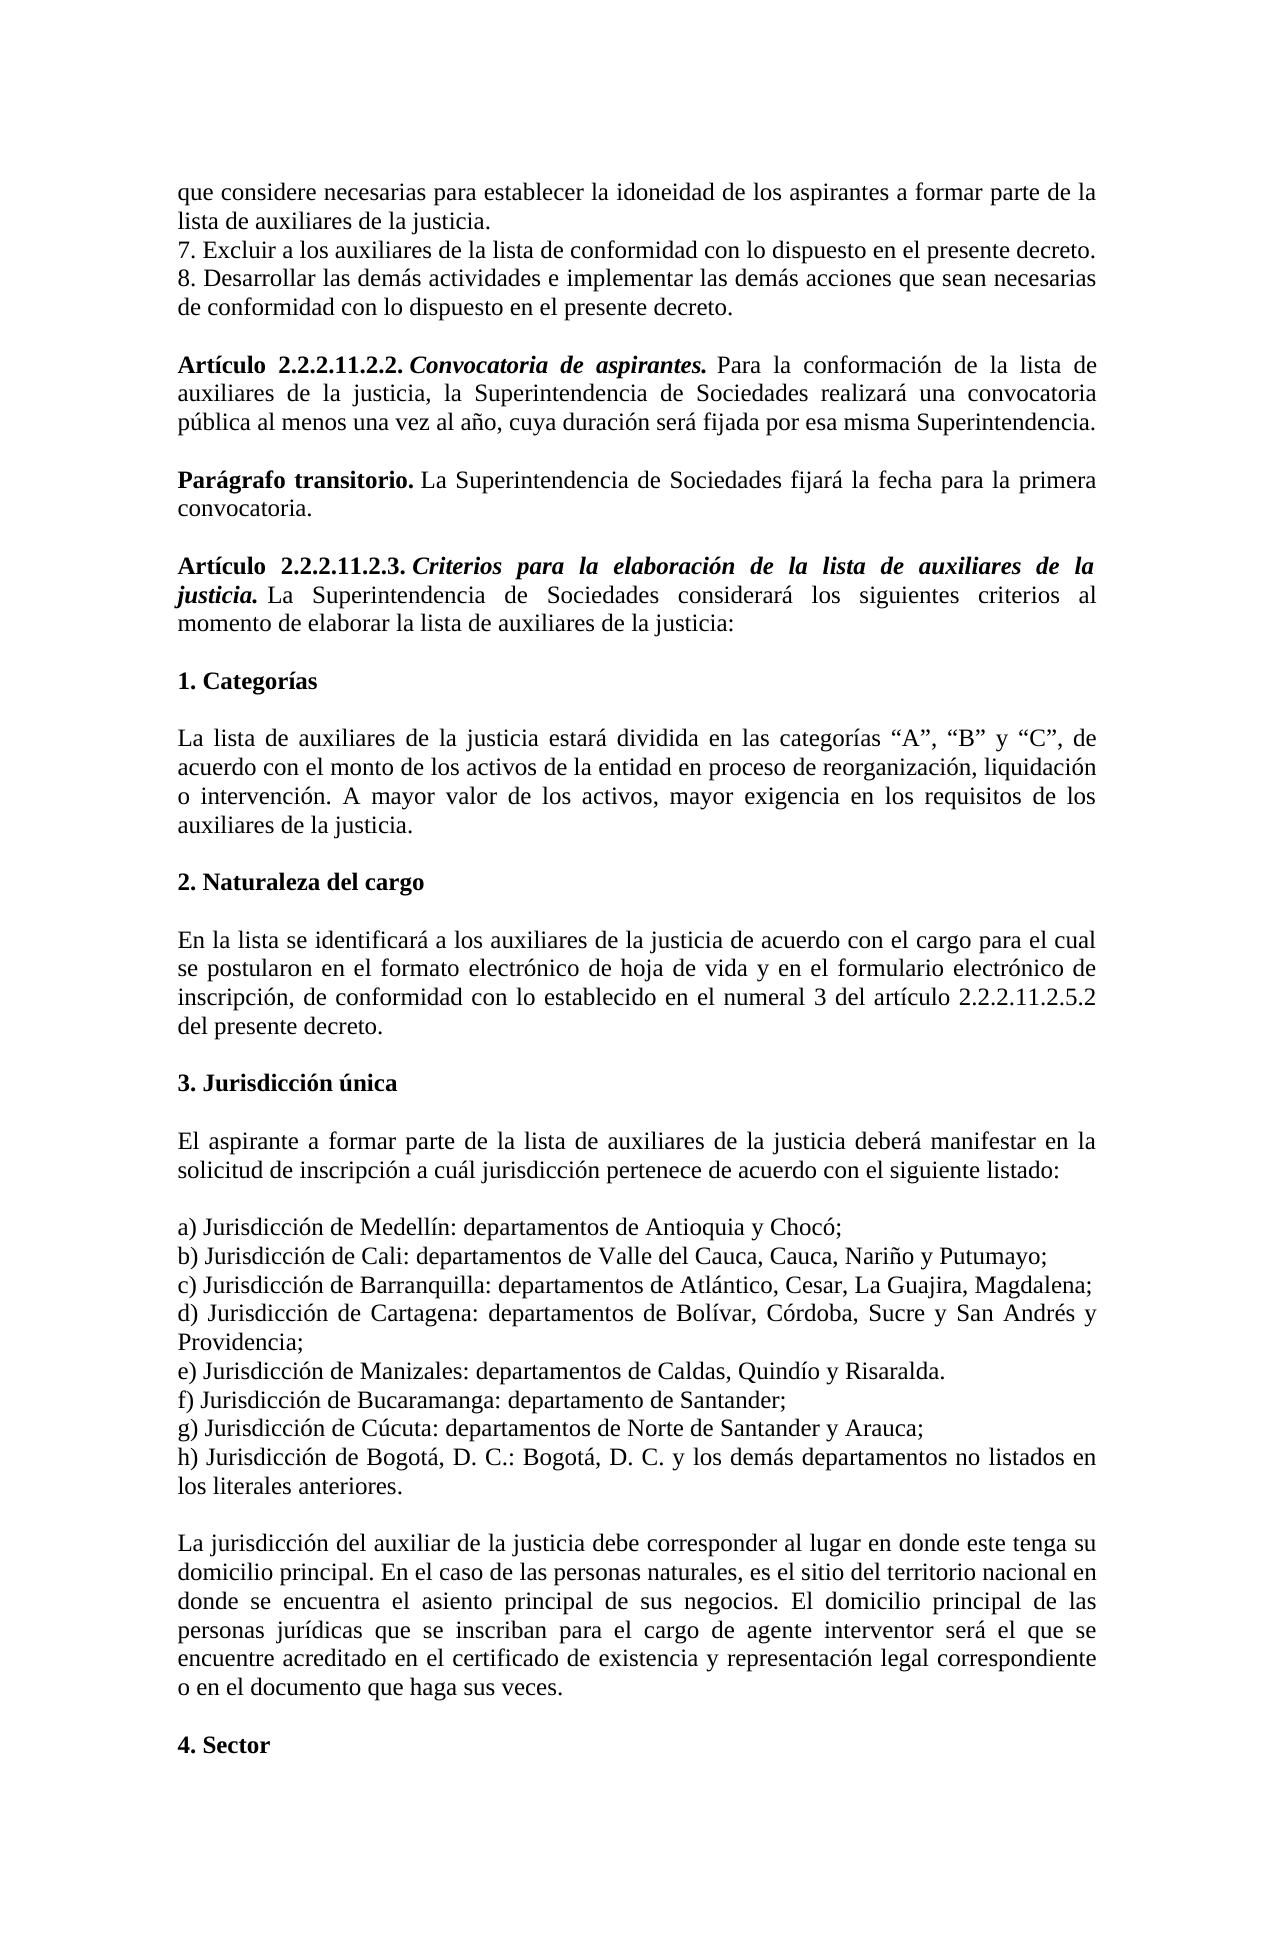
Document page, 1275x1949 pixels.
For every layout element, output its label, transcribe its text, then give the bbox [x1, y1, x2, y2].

text 7. Excluir a los auxiliares de la lista de conformidad con lo dispuesto en el presente decreto. [177, 235, 1098, 263]
text b) Jurisdicción de Cali: departamentos de Valle del Cauca, Cauca, Nariño y Putumayo; [177, 1241, 1098, 1270]
text En la lista se identificará a los auxiliares de la justicia de acuerdo con el cargo para el cual se postularon en el formato electrónico de hoja de vida y en el formulario electrónico de inscripción, de conformidad con lo establecido en el numeral 3 del artículo 2.2.2.11.2.5.2 del presente decreto. [177, 925, 1098, 1040]
text 1. Categorías [177, 666, 1098, 695]
text La lista de auxiliares de la justicia estará dividida en las categorías “A”, “B” y “C”, de acuerdo con el monto de los activos de la entidad en proceso de reorganización, liquidación o intervención. A mayor valor de los activos, mayor exigencia en los requisitos de los auxiliares de la justicia. [177, 723, 1098, 838]
text Artículo 2.2.2.11.2.2. Convocatoria de aspirantes. Para la conformación de la lista de auxiliares de la justicia, la Superintendencia de Sociedades realizará una convocatoria pública al menos una vez al año, cuya duración será fijada por esa misma Superintendencia. [177, 350, 1098, 436]
text a) Jurisdicción de Medellín: departamentos de Antioquia y Chocó; [177, 1212, 1098, 1241]
text d) Jurisdicción de Cartagena: departamentos de Bolívar, Córdoba, Sucre y San Andrés y Providencia; [177, 1298, 1098, 1356]
text e) Jurisdicción de Manizales: departamentos de Caldas, Quindío y Risaralda. [177, 1356, 1098, 1385]
text La jurisdicción del auxiliar de la justicia debe corresponder al lugar en donde este tenga su domicilio principal. En el caso de las personas naturales, es el sitio del territorio nacional en donde se encuentra el asiento principal de sus negocios. El domicilio principal de las personas jurídicas que se inscriban para el cargo de agente interventor será el que se encuentre acreditado en el certificado de existencia y representación legal correspondiente o en el documento que haga sus veces. [177, 1528, 1098, 1701]
text Parágrafo transitorio. La Superintendencia de Sociedades fijará la fecha para la primera convocatoria. [177, 465, 1098, 522]
text g) Jurisdicción de Cúcuta: departamentos de Norte de Santander y Arauca; [177, 1413, 1098, 1442]
text 3. Jurisdicción única [177, 1068, 1098, 1097]
text 4. Sector [177, 1730, 1098, 1758]
text 2. Naturaleza del cargo [177, 867, 1098, 896]
text Artículo 2.2.2.11.2.3. Criterios para la elaboración de la lista de auxiliares de la justicia. La Superintendencia de Sociedades considerará los siguientes criterios al momento de elaborar la lista de auxiliares de la justicia: [177, 551, 1098, 637]
text h) Jurisdicción de Bogotá, D. C.: Bogotá, D. C. y los demás departamentos no listados en los literales anteriores. [177, 1442, 1098, 1500]
text c) Jurisdicción de Barranquilla: departamentos de Atlántico, Cesar, La Guajira, Magdalena; [177, 1270, 1098, 1298]
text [177, 177, 1098, 235]
text El aspirante a formar parte de la lista de auxiliares de la justicia deberá manifestar en la solicitud de inscripción a cuál jurisdicción pertenece de acuerdo con el siguiente listado: [177, 1126, 1098, 1183]
text 8. Desarrollar las demás actividades e implementar las demás acciones que sean necesarias de conformidad con lo dispuesto en el presente decreto. [177, 263, 1098, 321]
text f) Jurisdicción de Bucaramanga: departamento de Santander; [177, 1385, 1098, 1413]
